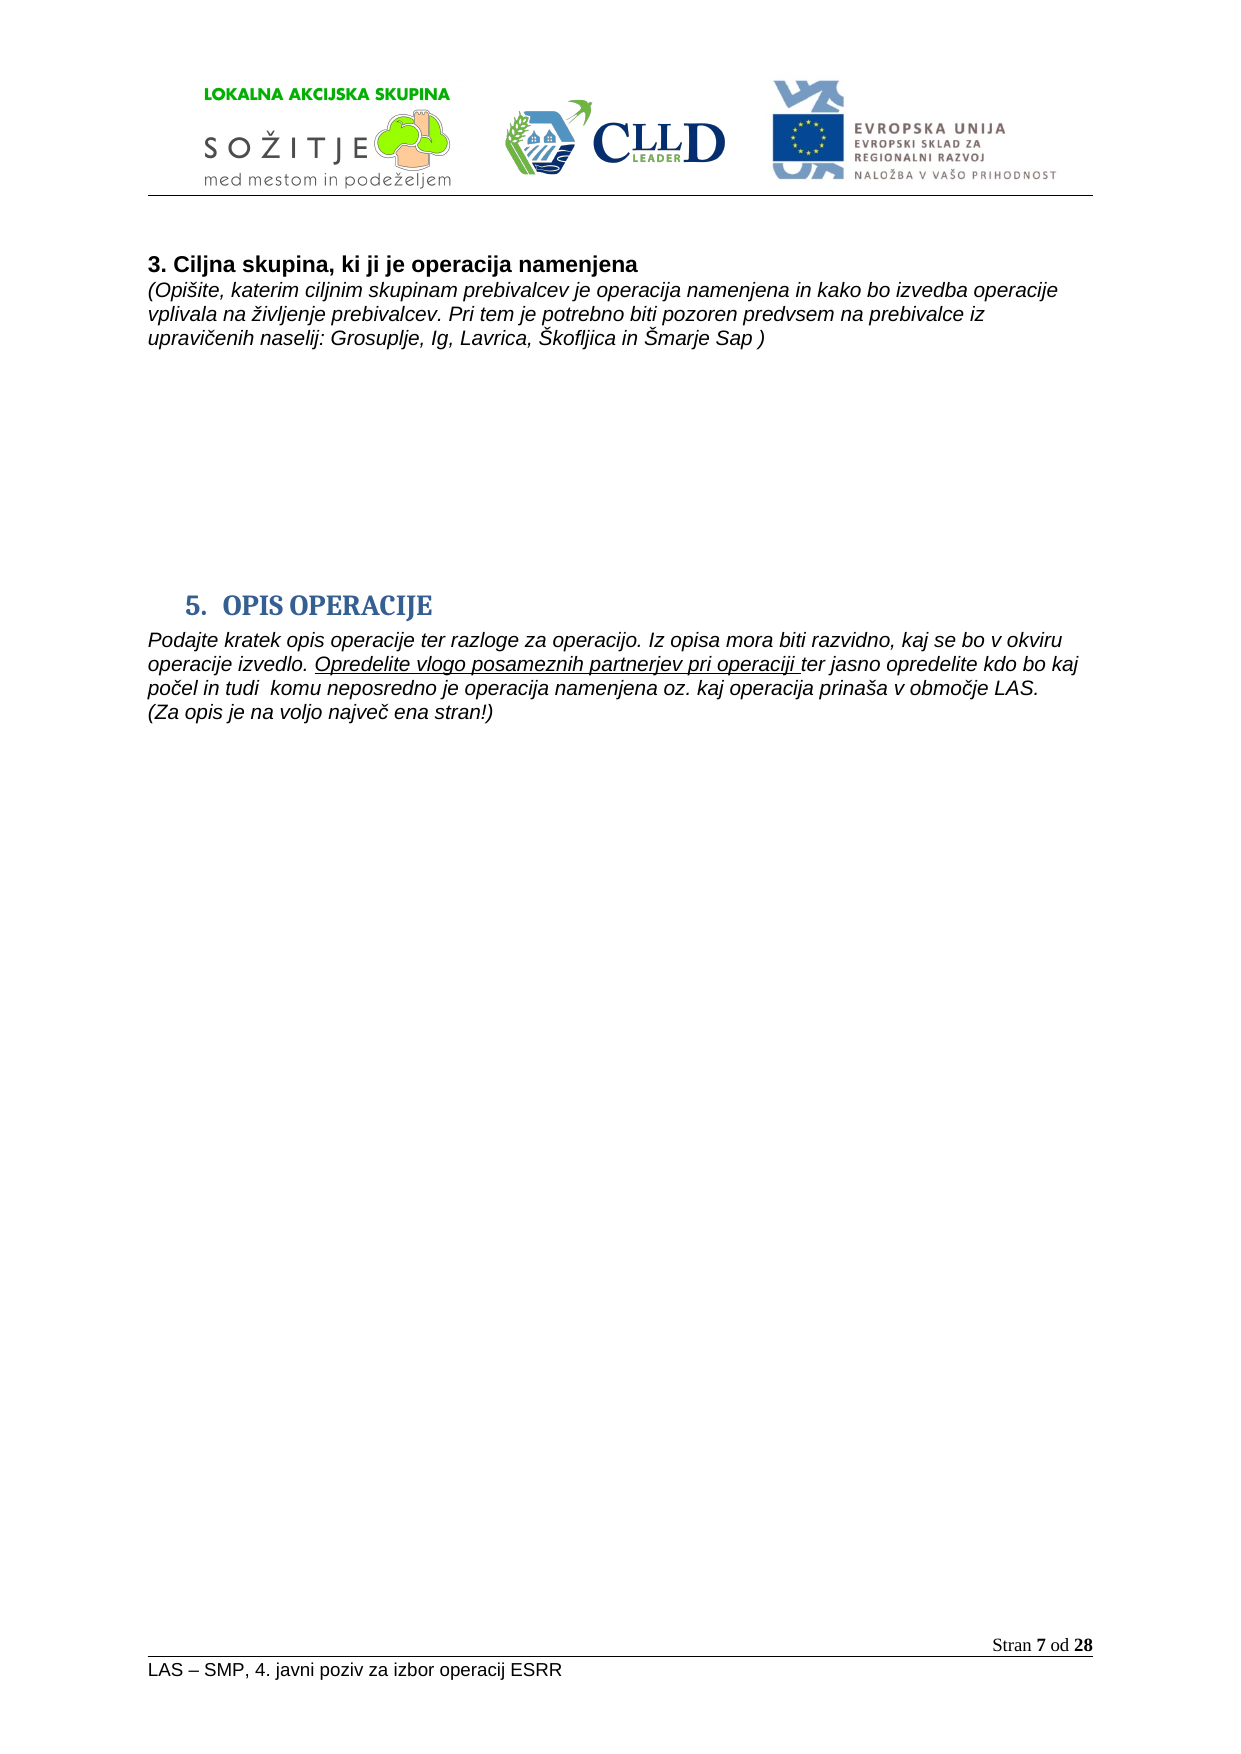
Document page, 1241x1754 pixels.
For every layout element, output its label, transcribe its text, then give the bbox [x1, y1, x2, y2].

table_header Podajte kratek opis operacije ter razloge za operacijo. Iz opisa mora biti razvidno, kaj se bo v okviru operacije izvedlo. Opredelite vlogo posameznih partnerjev pri operaciji ter jasno opredelite kdo bo kaj počel in tudi komu neposredno je operacija namenjena oz. kaj operacija prinaša v območje LAS. (Za opis je na voljo največ ena stran!) [136, 628, 1104, 723]
picture [486, 92, 744, 194]
subtitle OPIS OPERACIJE [185, 589, 1093, 623]
picture [180, 75, 474, 194]
text 3. Ciljna skupina, ki ji je operacija namenjena [148, 251, 1093, 278]
picture [756, 73, 1060, 194]
text (Opišite, katerim ciljnim skupinam prebivalcev je operacija namenjena in kako bo izvedba operacije vplivala na življenje prebivalcev. Pri tem je potrebno biti pozoren predvsem na prebivalce iz upravičenih naselij: Grosuplje, Ig, Lavrica, Škofljica in Šmarje Sap ) [148, 278, 1093, 349]
